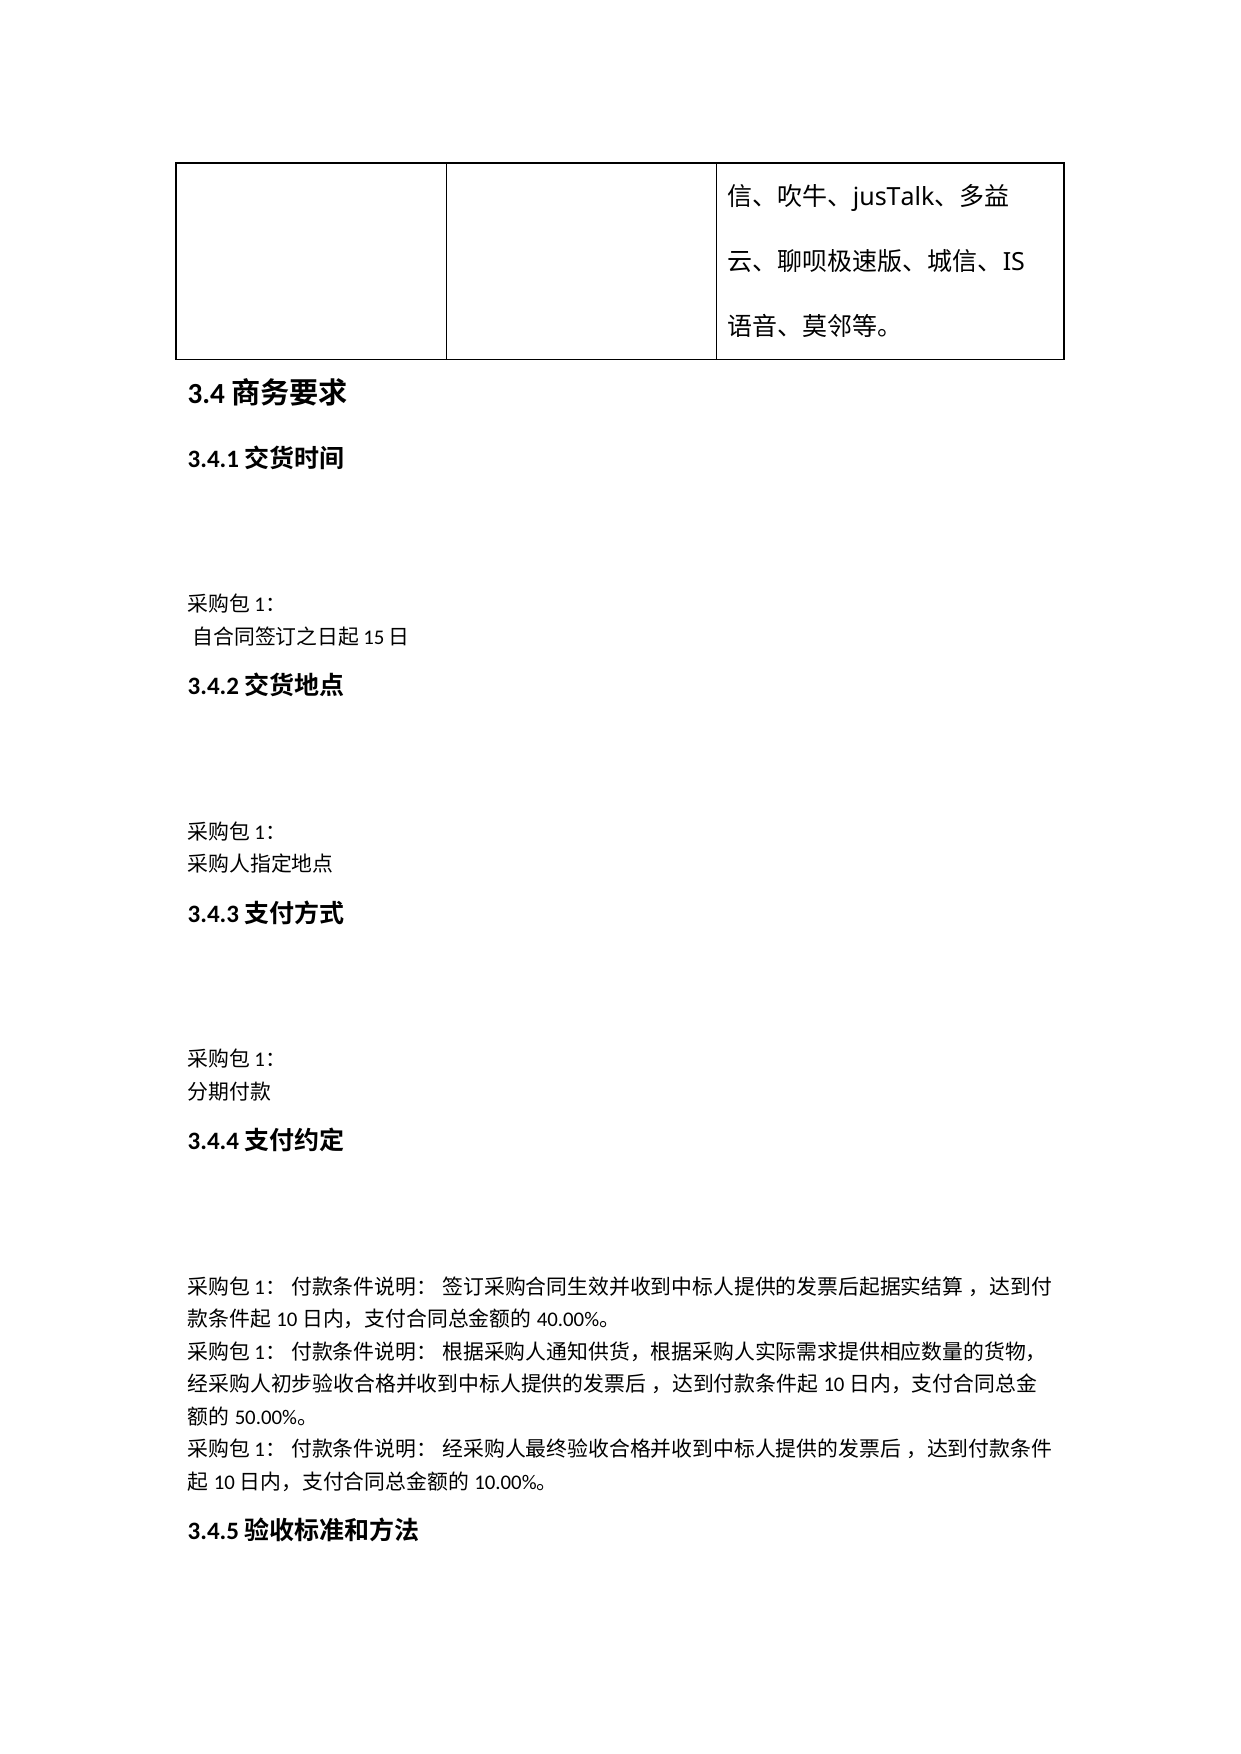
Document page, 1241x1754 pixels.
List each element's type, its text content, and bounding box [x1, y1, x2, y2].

text 3.4.1交货时间 [187, 425, 1053, 490]
text 自合同签订之日起15日 [187, 620, 1053, 653]
text 3.4.3支付方式 [187, 880, 1053, 945]
table_cell ★ [177, 164, 446, 358]
table_cell 3 [447, 164, 716, 358]
text 3.4.4支付约定 [187, 1108, 1053, 1173]
text 3.4商务要求 [187, 360, 1053, 425]
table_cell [717, 164, 1063, 358]
text 3.4.5验收标准和方法 [187, 1498, 1053, 1563]
text 采购包1： [187, 815, 1053, 848]
text 分期付款 [187, 1075, 1053, 1108]
text 采购包1： 付款条件说明： 经采购人最终验收合格并收到中标人提供的发票后 ，达到付款条件起 10 日内，支付合同总金额的 10.00%。 [187, 1433, 1053, 1498]
text 采购包1： [187, 1043, 1053, 1075]
text 采购包1： [187, 588, 1053, 620]
text 采购包1： 付款条件说明： 签订采购合同生效并收到中标人提供的发票后起据实结算 ，达到付款条件起 10 日内，支付合同总金额的 40.00%。 [187, 1270, 1053, 1335]
text 3.4.2交货地点 [187, 653, 1053, 718]
text 采购包1： 付款条件说明： 根据采购人通知供货，根据采购人实际需求提供相应数量的货物，经采购人初步验收合格并收到中标人提供的发票后 ，达到付款条件起 10 日内，支付合同总金额的 50.00%。 [187, 1335, 1053, 1433]
text 采购人指定地点 [187, 848, 1053, 880]
